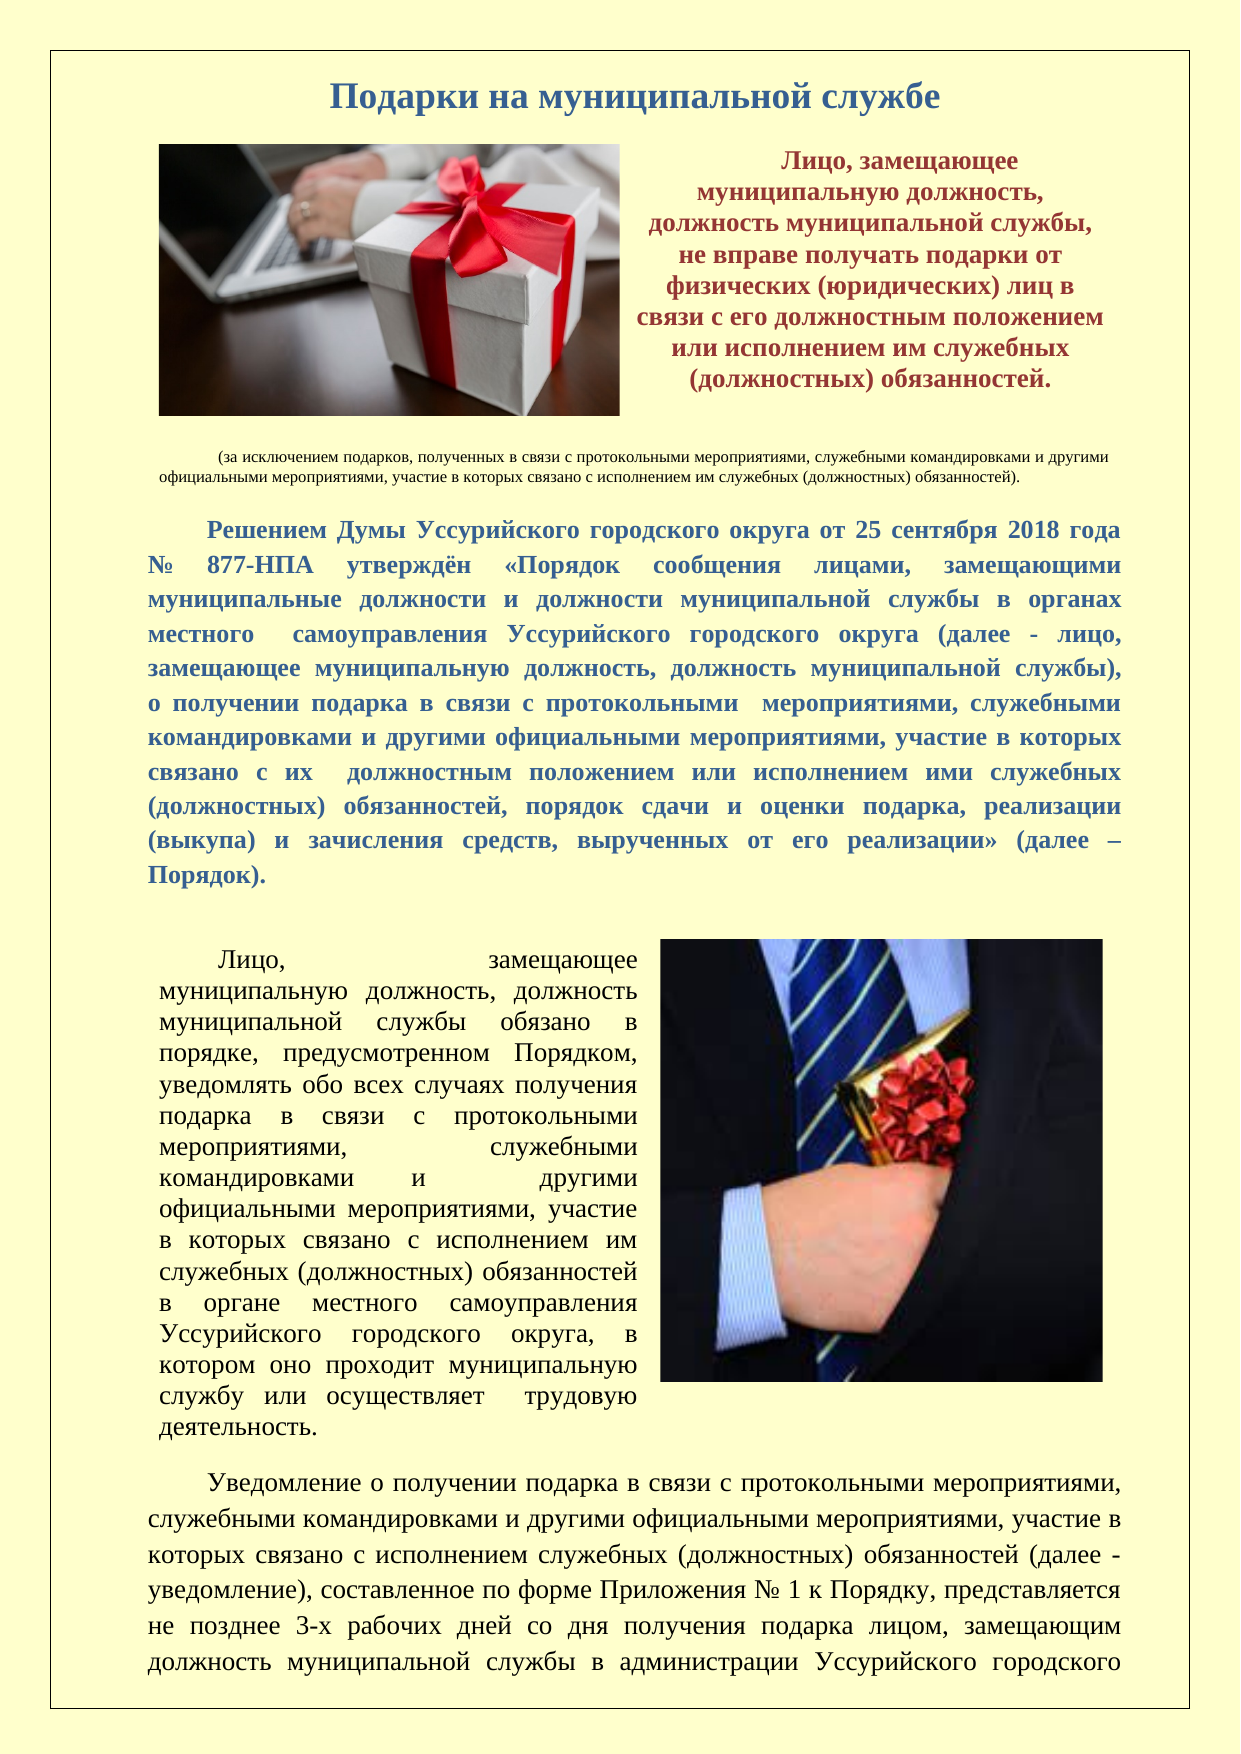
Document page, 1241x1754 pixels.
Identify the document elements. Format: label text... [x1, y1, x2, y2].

picture [158, 144, 620, 416]
table_cell (за исключением подарков, полученных в связи с протокольными мероприятиями, служебными командировками и другими официальными мероприятиями, участие в которых связано с исполнением им служебных (должностных) обязанностей). [148, 422, 1121, 514]
table_header Лицо, замещающее муниципальную должность, должность муниципальной службы, не вправе получать подарки от физических (юридических) лиц в связи с его должностным положением или исполнением им служебных (должностных) обязанностей. [620, 144, 1121, 422]
picture [660, 939, 1103, 1382]
table_header [649, 914, 1121, 1441]
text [148, 1466, 1122, 1676]
text Решением Думы Уссурийского городского округа от 25 сентября 2018 года № 877-НПА утверждён «Порядок сообщения лицами, замещающими муниципальные должности и должности муниципальной службы в органах местного самоуправления Уссурийского городского округа (далее - лицо, замещающее муниципальную должность, должность муниципальной службы), о получении подарка в связи с протокольными мероприятиями, служебными командировками и другими официальными мероприятиями, участие в которых связано с их должностным положением или исполнением ими служебных (должностных) обязанностей, порядок сдачи и оценки подарка, реализации (выкупа) и зачисления средств, вырученных от его реализации» (далее – Порядок). [148, 514, 1122, 889]
table_header Лицо, замещающее муниципальную должность, должность муниципальной службы обязано в порядке, предусмотренном Порядком, уведомлять обо всех случаях получения подарка в связи с протокольными мероприятиями, служебными командировками и другими официальными мероприятиями, участие в которых связано с исполнением им служебных (должностных) обязанностей в органе местного самоуправления Уссурийского городского округа, в котором оно проходит муниципальную службу или осуществляет трудовую деятельность. [148, 914, 649, 1441]
table_header [148, 144, 619, 422]
text Подарки на муниципальной службе [148, 74, 1122, 117]
